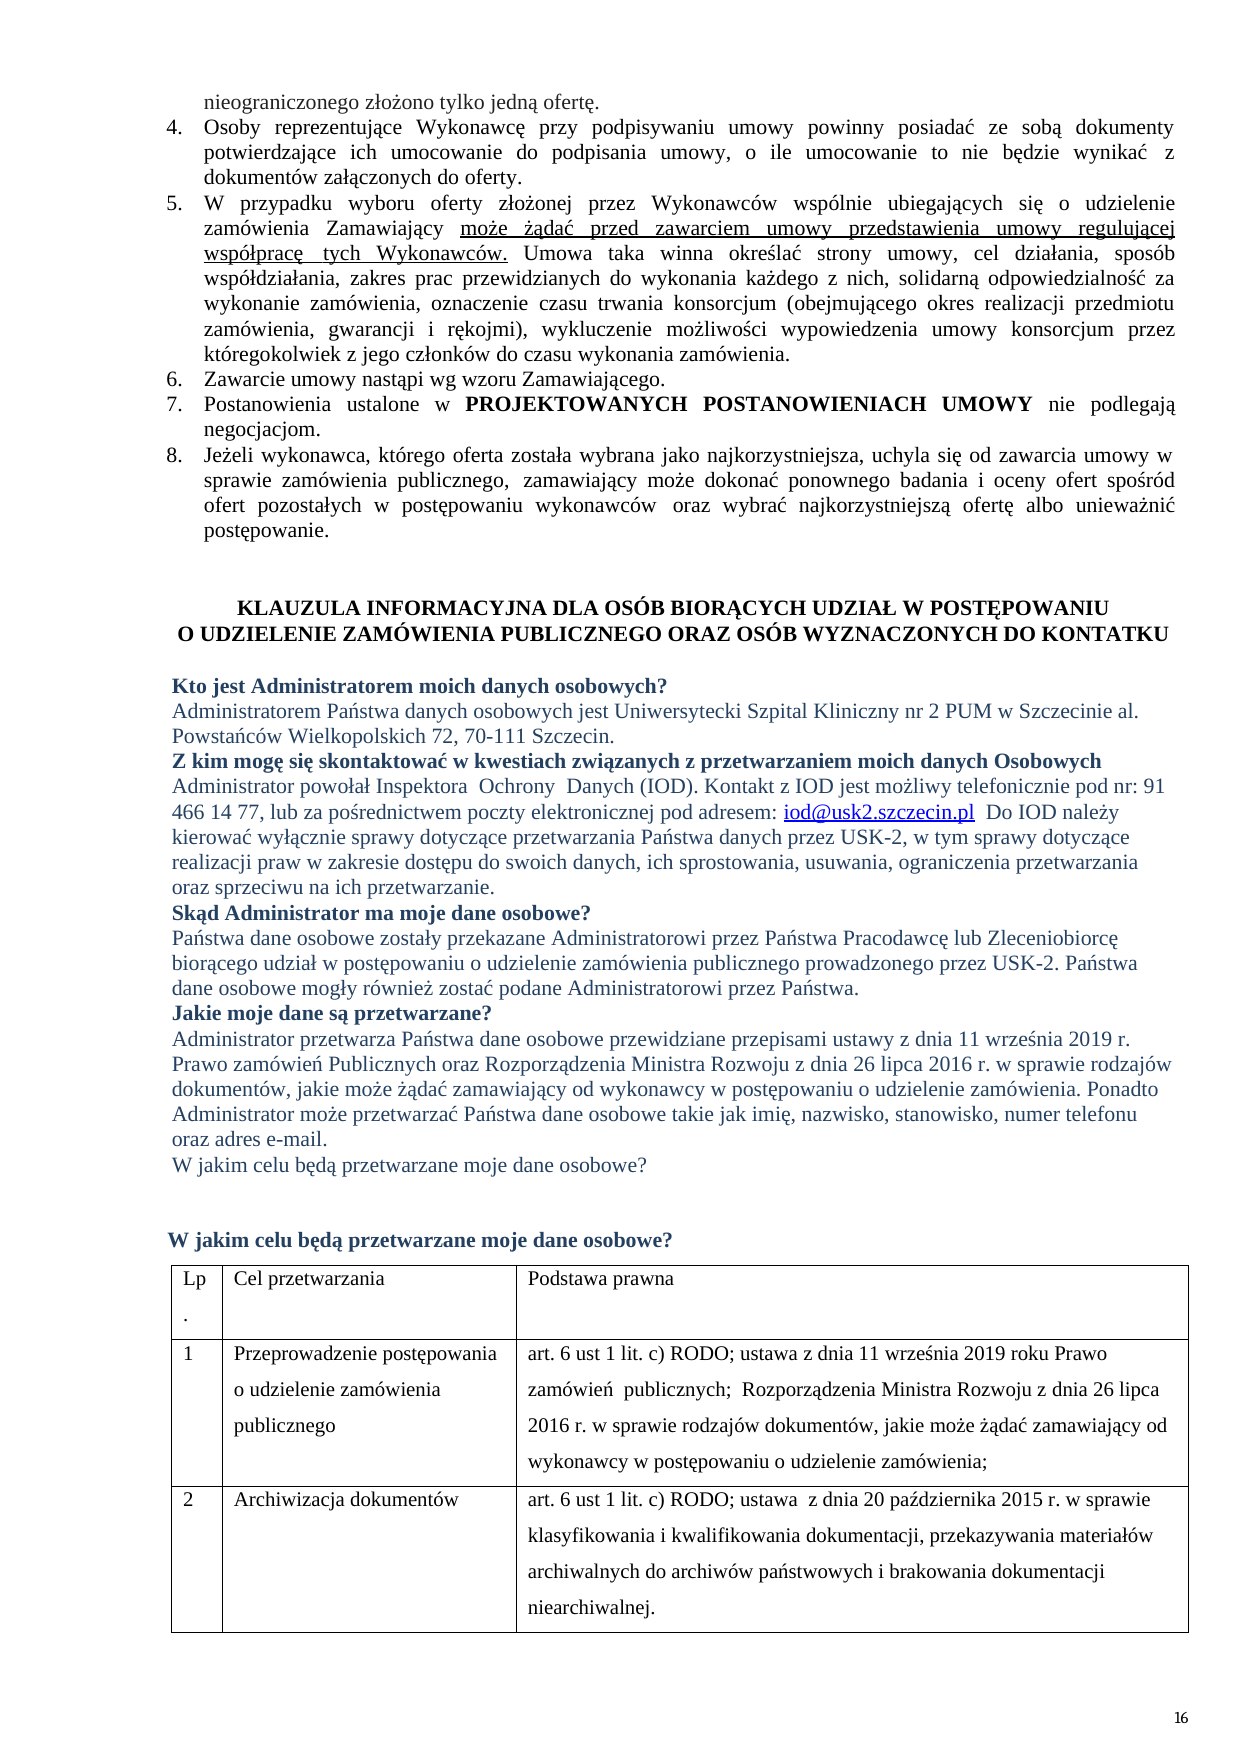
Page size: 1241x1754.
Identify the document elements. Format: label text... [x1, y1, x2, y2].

table_cell 1 [172, 1340, 222, 1486]
table_cell art. 6 ust 1 lit. c) RODO; ustawa z dnia 20 października 2015 r. w sprawie klasyfikowania i kwalifikowania dokumentacji, przekazywania materiałów archiwalnych do archiwów państwowych i brakowania dokumentacji niearchiwalnej. [517, 1487, 1188, 1632]
text Skąd Administrator ma moje dane osobowe? [172, 899, 1175, 925]
list Postanowienia ustalone w PROJEKTOWANYCH POSTANOWIENIACH UMOWY nie podlegają negocjacjom. [166, 391, 1175, 442]
table_header Cel przetwarzania [223, 1266, 516, 1339]
text Administrator przetwarza Państwa dane osobowe przewidziane przepisami ustawy z dnia 11 września 2019 r. Prawo zamówień Publicznych oraz Rozporządzenia Ministra Rozwoju z dnia 26 lipca 2016 r. w sprawie rodzajów dokumentów, jakie może żądać zamawiający od wykonawcy w postępowaniu o udzielenie zamówienia. Ponadto Administrator może przetwarzać Państwa dane osobowe takie jak imię, nazwisko, stanowisko, numer telefonu oraz adres e-mail. [172, 1026, 1175, 1152]
text Z kim mogę się skontaktować w kwestiach związanych z przetwarzaniem moich danych Osobowych [172, 748, 1175, 773]
text Jakie moje dane są przetwarzane? [172, 1000, 1175, 1026]
text W jakim celu będą przetwarzane moje dane osobowe? [172, 1152, 1175, 1177]
text Administrator powołał Inspektora Ochrony Danych (IOD). Kontakt z IOD jest możliwy telefonicznie pod nr: 91 466 14 77, lub za pośrednictwem poczty elektronicznej pod adresem: iod@usk2.szczecin.pl Do IOD należy kierować wyłącznie sprawy dotyczące przetwarzania Państwa danych przez USK-2, w tym sprawy dotyczące realizacji praw w zakresie dostępu do swoich danych, ich sprostowania, usuwania, ograniczenia przetwarzania oraz sprzeciwu na ich przetwarzanie. [172, 773, 1175, 899]
text Państwa dane osobowe zostały przekazane Administratorowi przez Państwa Pracodawcę lub Zleceniobiorcę biorącego udział w postępowaniu o udzielenie zamówienia publicznego prowadzonego przez USK-2. Państwa dane osobowe mogły również zostać podane Administratorowi przez Państwa. [172, 925, 1175, 1000]
text Administratorem Państwa danych osobowych jest Uniwersytecki Szpital Kliniczny nr 2 PUM w Szczecinie al. Powstańców Wielkopolskich 72, 70-111 Szczecin. [172, 698, 1175, 748]
table_cell 2 [172, 1487, 222, 1632]
text Kto jest Administratorem moich danych osobowych? [172, 673, 1175, 698]
text KLAUZULA INFORMACYJNA DLA OSÓB BIORĄCYCH UDZIAŁ W POSTĘPOWANIU [172, 595, 1175, 621]
table_cell art. 6 ust 1 lit. c) RODO; ustawa z dnia 11 września 2019 roku Prawo zamówień publicznych; Rozporządzenia Ministra Rozwoju z dnia 26 lipca 2016 r. w sprawie rodzajów dokumentów, jakie może żądać zamawiający od wykonawcy w postępowaniu o udzielenie zamówienia; [517, 1340, 1188, 1486]
list Jeżeli wykonawca, którego oferta została wybrana jako najkorzystniejsza, uchyla się od zawarcia umowy w sprawie zamówienia publicznego, zamawiający może dokonać ponownego badania i oceny ofert spośród ofert pozostałych w postępowaniu wykonawców oraz wybrać najkorzystniejszą ofertę albo unieważnić postępowanie. [166, 442, 1175, 542]
text W jakim celu będą przetwarzane moje dane osobowe? [112, 1227, 1188, 1252]
list W przypadku wyboru oferty złożonej przez Wykonawców wspólnie ubiegających się o udzielenie zamówienia Zamawiający może żądać przed zawarciem umowy przedstawienia umowy regulującej współpracę tych Wykonawców. Umowa taka winna określać strony umowy, cel działania, sposób współdziałania, zakres prac przewidzianych do wykonania każdego z nich, solidarną odpowiedzialność za wykonanie zamówienia, oznaczenie czasu trwania konsorcjum (obejmującego okres realizacji przedmiotu zamówienia, gwarancji i rękojmi), wykluczenie możliwości wypowiedzenia umowy konsorcjum przez któregokolwiek z jego członków do czasu wykonania zamówienia. [166, 189, 1175, 366]
table_cell Przeprowadzenie postępowania o udzielenie zamówienia publicznego [223, 1340, 516, 1486]
table_header Podstawa prawna [517, 1266, 1188, 1339]
list Osoby reprezentujące Wykonawcę przy podpisywaniu umowy powinny posiadać ze sobą dokumenty potwierdzające ich umocowanie do podpisania umowy, o ile umocowanie to nie będzie wynikać z dokumentów załączonych do oferty. [166, 114, 1175, 189]
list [166, 89, 1175, 114]
list Zawarcie umowy nastąpi wg wzoru Zamawiającego. [166, 366, 1175, 391]
table_header Lp. [172, 1266, 222, 1339]
text O UDZIELENIE ZAMÓWIENIA PUBLICZNEGO ORAZ OSÓB WYZNACZONYCH DO KONTATKU [172, 621, 1175, 647]
table_cell Archiwizacja dokumentów [223, 1487, 516, 1632]
